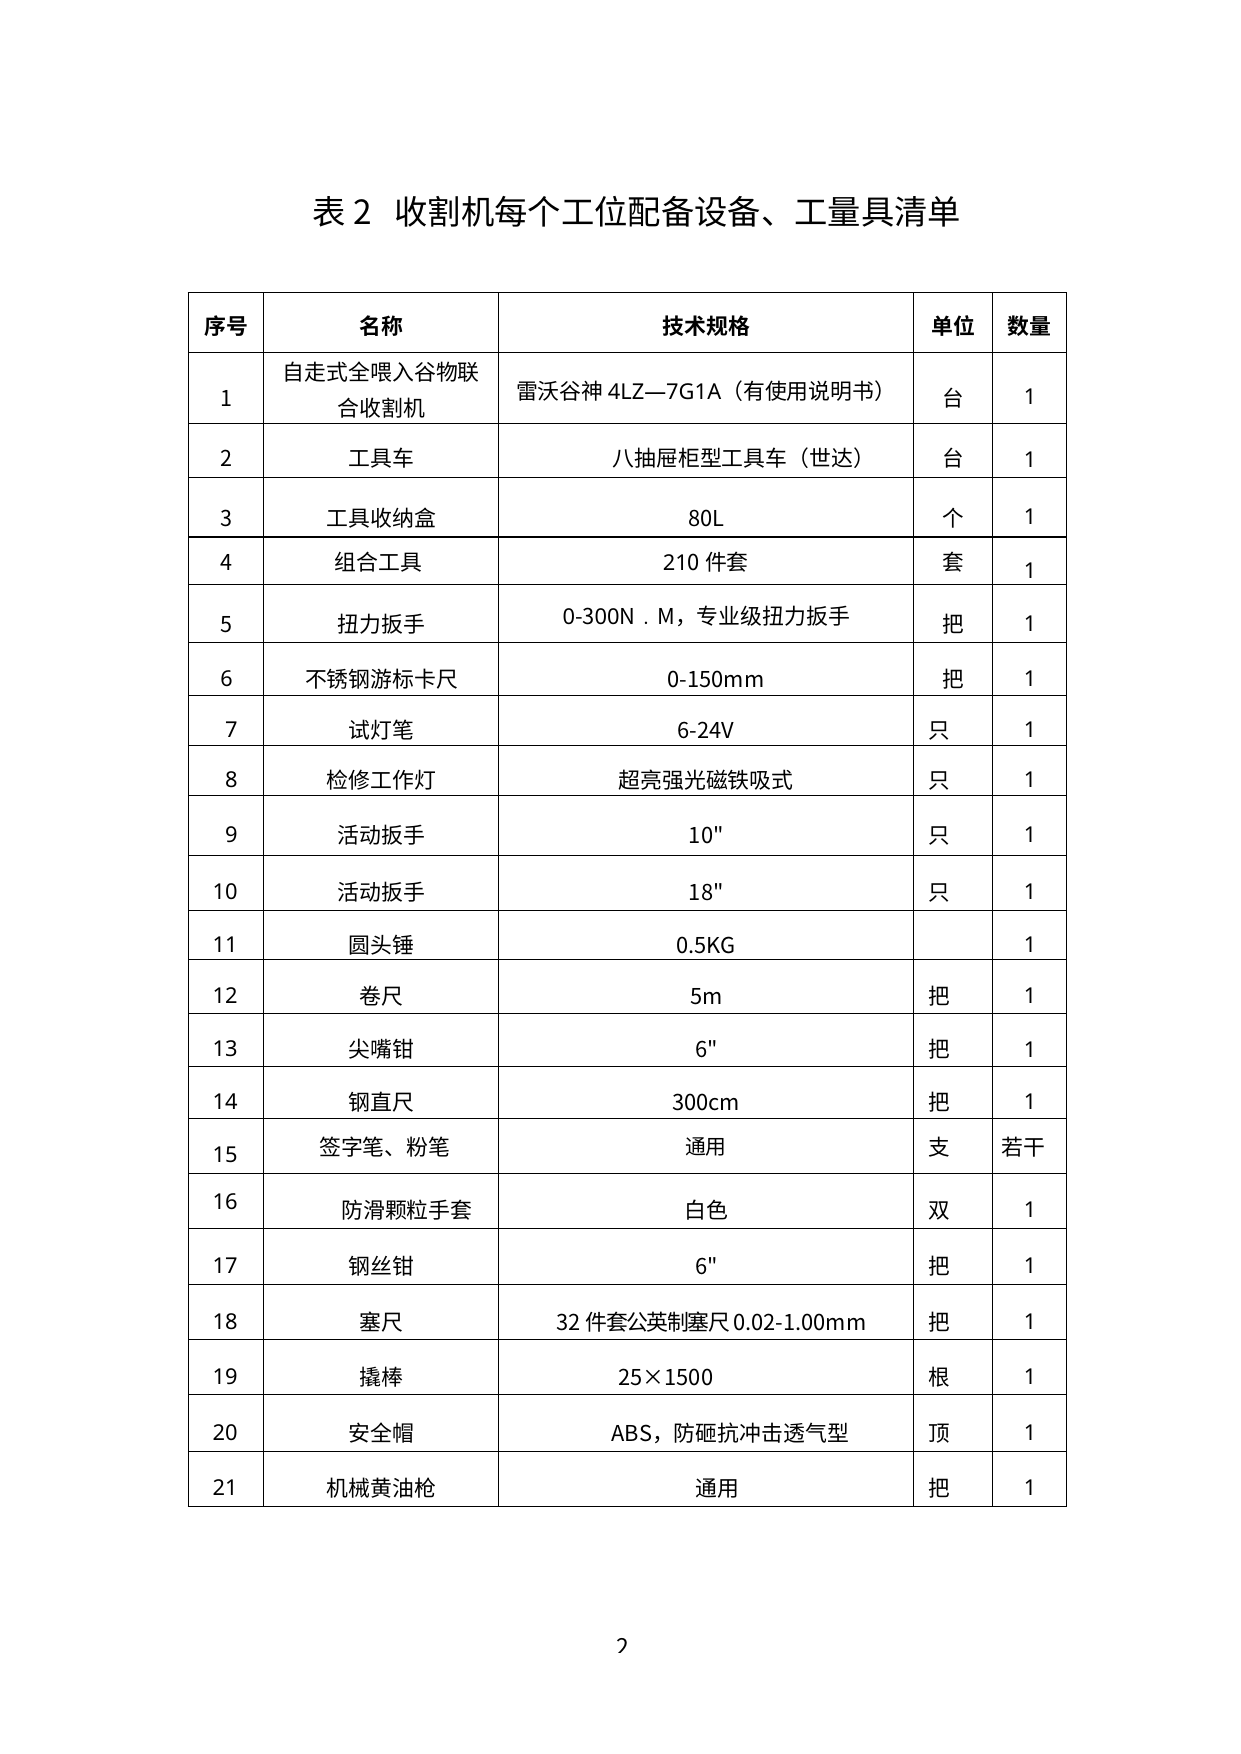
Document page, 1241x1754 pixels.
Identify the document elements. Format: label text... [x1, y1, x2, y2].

table_cell 13 [189, 1014, 263, 1066]
table_cell 不锈钢游标卡尺 [264, 643, 498, 695]
table_cell 双 [914, 1174, 992, 1227]
table_header 名称 [264, 293, 498, 352]
table_cell 1 [993, 1452, 1066, 1506]
table_header 数量 [993, 293, 1066, 352]
table_cell 活动扳手 [264, 796, 498, 854]
table_cell 组合工具 [264, 538, 498, 584]
table_cell 1 [993, 960, 1066, 1012]
table_cell 只 [914, 746, 992, 794]
table_cell 3 [189, 478, 263, 536]
table_cell 1 [993, 1014, 1066, 1066]
table_cell 19 [189, 1340, 263, 1394]
table_cell 把 [914, 1229, 992, 1284]
table_cell 工具车 [264, 424, 498, 477]
table_cell 1 [993, 478, 1066, 536]
table_cell 21 [189, 1452, 263, 1506]
table_cell 15 [189, 1119, 263, 1173]
table_cell 卷尺 [264, 960, 498, 1012]
table_cell 把 [914, 1014, 992, 1066]
table_cell 八抽屉柜型工具车（世达） [499, 424, 913, 477]
table_cell 把 [914, 643, 992, 695]
table_cell 圆头锤 [264, 911, 498, 959]
table_cell 根 [914, 1340, 992, 1394]
table_cell 6" [499, 1229, 913, 1284]
table_cell 只 [914, 696, 992, 745]
table_cell 20 [189, 1395, 263, 1451]
table_header 技术规格 [499, 293, 913, 352]
table_cell 6 [189, 643, 263, 695]
table_cell 0.5KG [499, 911, 913, 959]
table_cell 把 [914, 960, 992, 1012]
table_cell 钢丝钳 [264, 1229, 498, 1284]
table_cell 超亮强光磁铁吸式 [499, 746, 913, 794]
table_cell 1 [993, 1395, 1066, 1451]
table_cell 把 [914, 1067, 992, 1118]
table_cell 32 件套公英制塞尺 0.02-1.00mm [499, 1285, 913, 1339]
table_cell 1 [993, 696, 1066, 745]
table_cell 机械黄油枪 [264, 1452, 498, 1506]
table_cell 18 [189, 1285, 263, 1339]
table_cell 把 [914, 1285, 992, 1339]
table_cell 试灯笔 [264, 696, 498, 745]
table_cell 10 [189, 856, 263, 909]
table_cell 6" [499, 1014, 913, 1066]
table_cell 8 [189, 746, 263, 794]
table_cell 工具收纳盒 [264, 478, 498, 536]
table_cell 7 [189, 696, 263, 745]
table_cell 10" [499, 796, 913, 854]
table_cell 0-300N﹒M，专业级扭力扳手 [499, 585, 913, 642]
table_cell 把 [914, 1452, 992, 1506]
table_header 序号 [189, 293, 263, 352]
table_cell 白色 [499, 1174, 913, 1227]
table_cell 顶 [914, 1395, 992, 1451]
table_cell 1 [993, 585, 1066, 642]
table_cell 14 [189, 1067, 263, 1118]
table_header 单位 [914, 293, 992, 352]
table_cell [914, 911, 992, 959]
table_cell 9 [189, 796, 263, 854]
table_cell 18" [499, 856, 913, 909]
table_cell 安全帽 [264, 1395, 498, 1451]
table_cell 自走式全喂入谷物联 合收割机 [264, 353, 498, 423]
table_cell 25×1500 [499, 1340, 913, 1394]
table_cell 若干 [993, 1119, 1066, 1173]
table_cell 签字笔、粉笔 [264, 1119, 498, 1173]
table_cell 通用 [499, 1452, 913, 1506]
table_cell 只 [914, 856, 992, 909]
table_cell 1 [993, 1229, 1066, 1284]
table_cell 1 [993, 538, 1066, 584]
table_cell 套 [914, 538, 992, 584]
table_cell 17 [189, 1229, 263, 1284]
table_cell 只 [914, 796, 992, 854]
table_cell 扭力扳手 [264, 585, 498, 642]
table_cell 1 [993, 796, 1066, 854]
table_cell 1 [993, 1285, 1066, 1339]
table_cell 台 [914, 424, 992, 477]
table_cell 1 [993, 1340, 1066, 1394]
table_cell 80L [499, 478, 913, 536]
table_cell 撬棒 [264, 1340, 498, 1394]
table_cell 16 [189, 1174, 263, 1227]
table_cell 2 [189, 424, 263, 477]
table_cell 活动扳手 [264, 856, 498, 909]
table_cell 1 [993, 643, 1066, 695]
table_cell 防滑颗粒手套 [264, 1174, 498, 1227]
table_cell 1 [993, 424, 1066, 477]
table_cell 1 [993, 746, 1066, 794]
table_cell 检修工作灯 [264, 746, 498, 794]
table_cell 1 [993, 1067, 1066, 1118]
table_cell 1 [189, 353, 263, 423]
table_cell 台 [914, 353, 992, 423]
table_cell 4 [189, 538, 263, 584]
table_cell 把 [914, 585, 992, 642]
table_cell 6-24V [499, 696, 913, 745]
table_cell 1 [993, 911, 1066, 959]
table_cell 个 [914, 478, 992, 536]
table_cell 1 [993, 856, 1066, 909]
text 表 2 收割机每个工位配备设备、工量具清单 [162, 186, 1111, 234]
table_cell 300cm [499, 1067, 913, 1118]
table_cell 5 [189, 585, 263, 642]
table_cell 12 [189, 960, 263, 1012]
table_cell 雷沃谷神4LZ—7G1A（有使用说明书） [499, 353, 913, 423]
table_cell 支 [914, 1119, 992, 1173]
table_cell ABS，防砸抗冲击透气型 [499, 1395, 913, 1451]
table_cell 11 [189, 911, 263, 959]
table_cell 1 [993, 1174, 1066, 1227]
table_cell 尖嘴钳 [264, 1014, 498, 1066]
table_cell 1 [993, 353, 1066, 423]
table_cell 塞尺 [264, 1285, 498, 1339]
table_cell 钢直尺 [264, 1067, 498, 1118]
table_cell 5m [499, 960, 913, 1012]
table_cell 通用 [499, 1119, 913, 1173]
table_cell 210 件套 [499, 538, 913, 584]
table_cell 0-150mm [499, 643, 913, 695]
